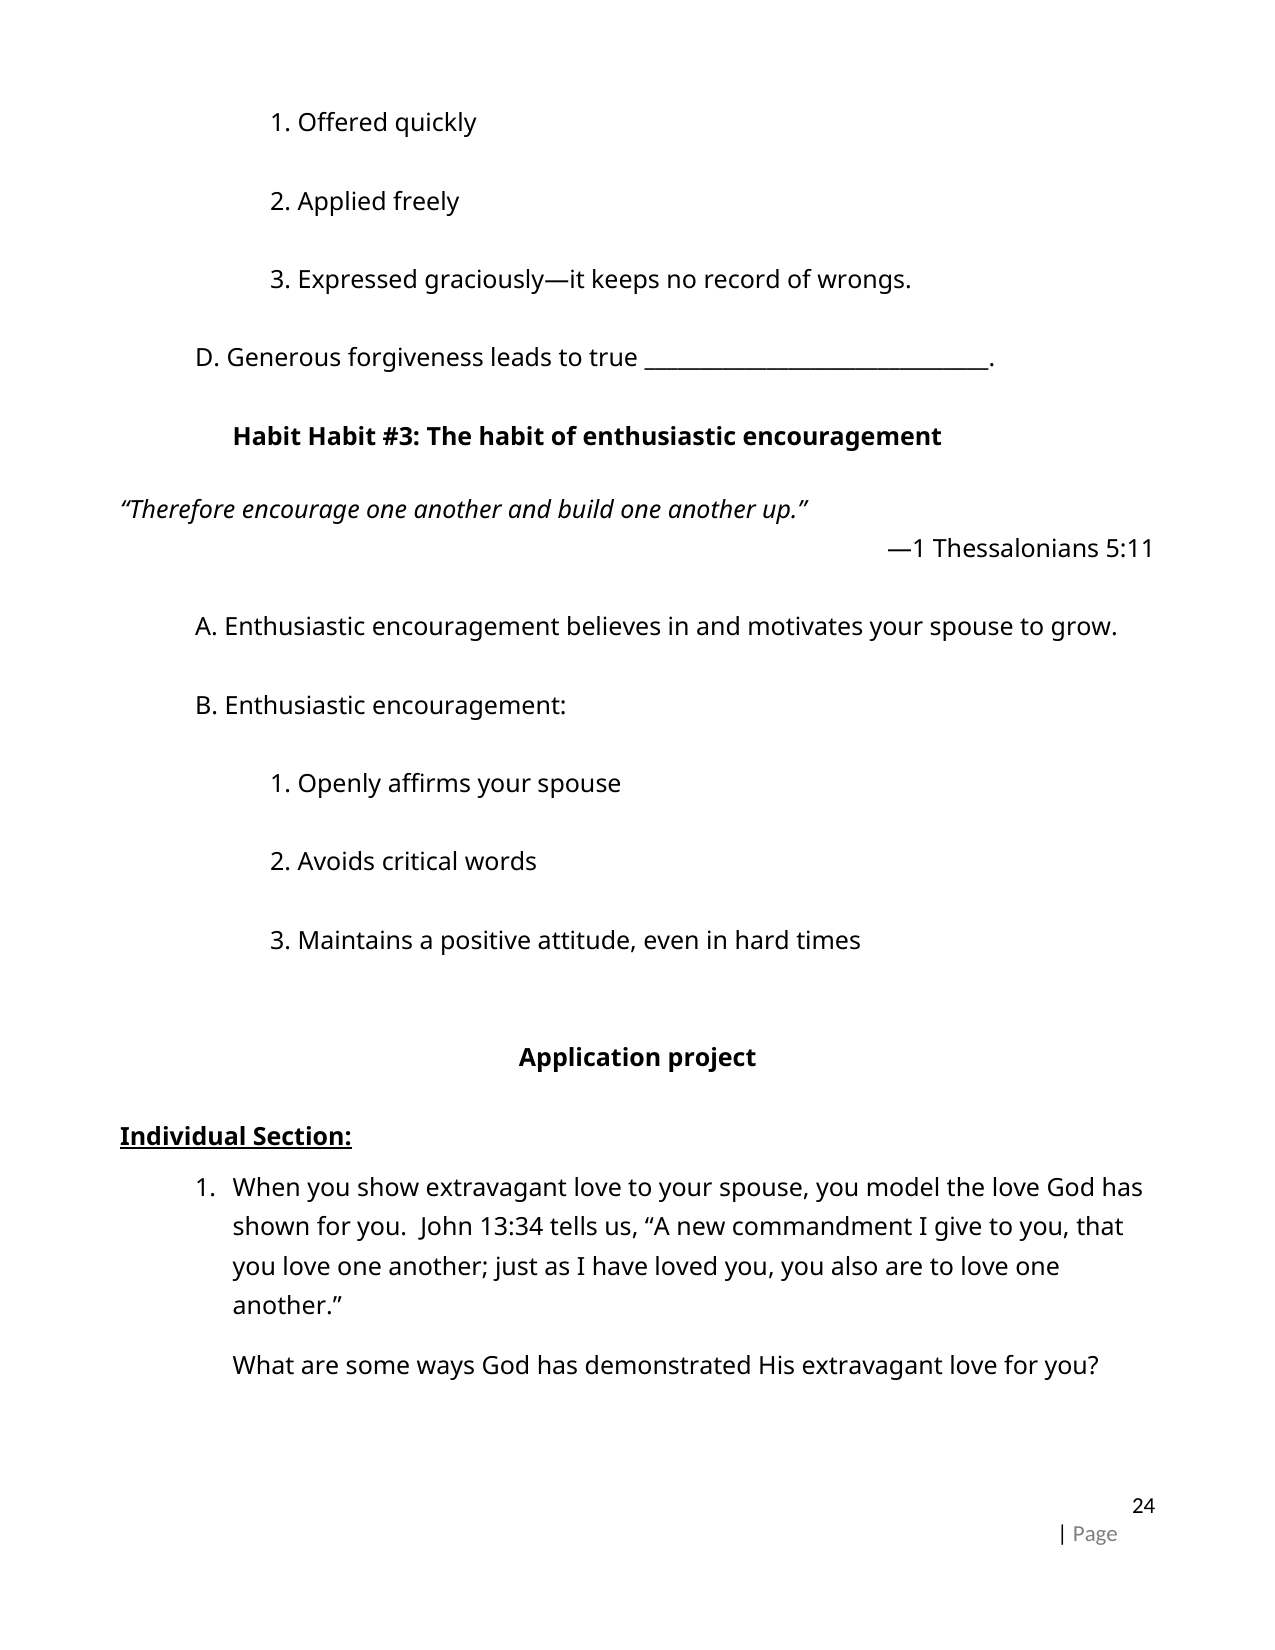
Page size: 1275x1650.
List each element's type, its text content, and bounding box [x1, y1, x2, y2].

text 1. Openly affirms your spouse [195, 766, 1155, 800]
text Individual Section: [120, 1118, 1155, 1152]
list When you show extravagant love to your spouse, you model the love God has shown for you. John 13:34 tells us, “A new commandment I give to you, that you love one another; just as I have loved you, you also are to love one another.” [195, 1170, 1155, 1321]
text 3. Maintains a positive attitude, even in hard times [195, 922, 1155, 956]
text 1. Offered quickly [195, 105, 1155, 139]
text “Therefore encourage one another and build one another up.” [120, 492, 1155, 526]
text B. Enthusiastic encouragement: [120, 687, 1155, 721]
text Habit Habit #3: The habit of enthusiastic encouragement [232, 418, 1155, 452]
text Application project [120, 1040, 1155, 1074]
text 2. Avoids critical words [195, 844, 1155, 878]
text A. Enthusiastic encouragement believes in and motivates your spouse to grow. [120, 609, 1155, 643]
text D. Generous forgiveness leads to true _______________________________. [120, 340, 1155, 374]
text —1 Thessalonians 5:11 [120, 531, 1155, 565]
text What are some ways God has demonstrated His extravagant love for you? [232, 1347, 1155, 1381]
text 2. Applied freely [195, 183, 1155, 217]
text 3. Expressed graciously—it keeps no record of wrongs. [195, 262, 1155, 296]
